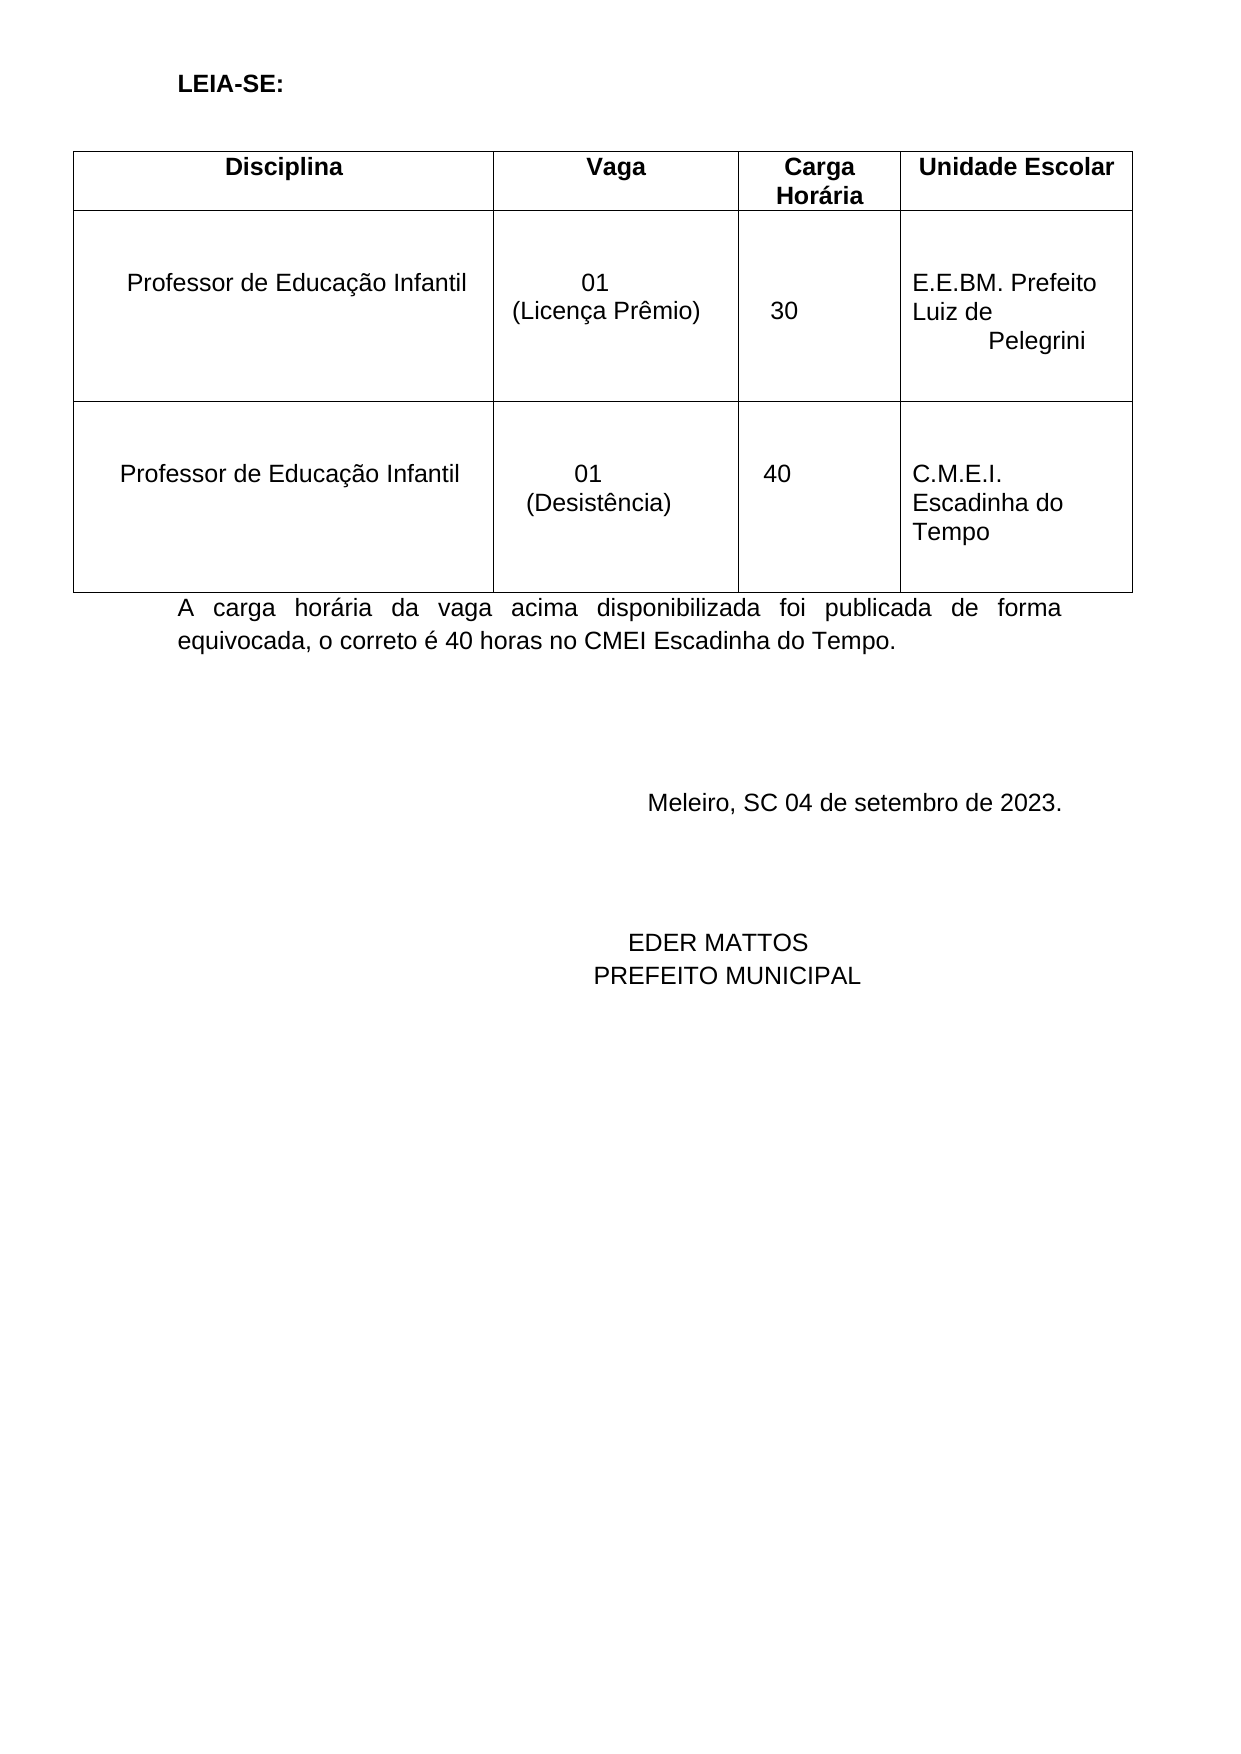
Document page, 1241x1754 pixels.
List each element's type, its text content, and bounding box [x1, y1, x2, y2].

table_cell Professor de Educação Infantil [74, 211, 493, 401]
table_header Vaga [494, 152, 738, 210]
table_cell 01 (Licença Prêmio) [494, 211, 738, 401]
text PREFEITO MUNICIPAL [177, 961, 1063, 990]
text Meleiro, SC 04 de setembro de 2023. [177, 787, 1063, 816]
table_cell 40 [739, 402, 900, 592]
table_cell 01 (Desistência) [494, 402, 738, 592]
table_header Unidade Escolar [901, 152, 1132, 210]
table_header Carga Horária [739, 152, 900, 210]
table_cell Professor de Educação Infantil [74, 402, 493, 592]
text LEIA-SE: [177, 69, 1063, 97]
table_cell 30 [739, 211, 900, 401]
table_cell C.M.E.I. Escadinha do Tempo [901, 402, 1132, 592]
table_cell E.E.BM. Prefeito Luiz de Pelegrini [901, 211, 1132, 401]
text A carga horária da vaga acima disponibilizada foi publicada de forma equivocada, o correto é 40 horas no CMEI Escadinha do Tempo. [177, 593, 1063, 655]
table_header Disciplina [74, 152, 493, 210]
text EDER MATTOS [177, 928, 1063, 957]
